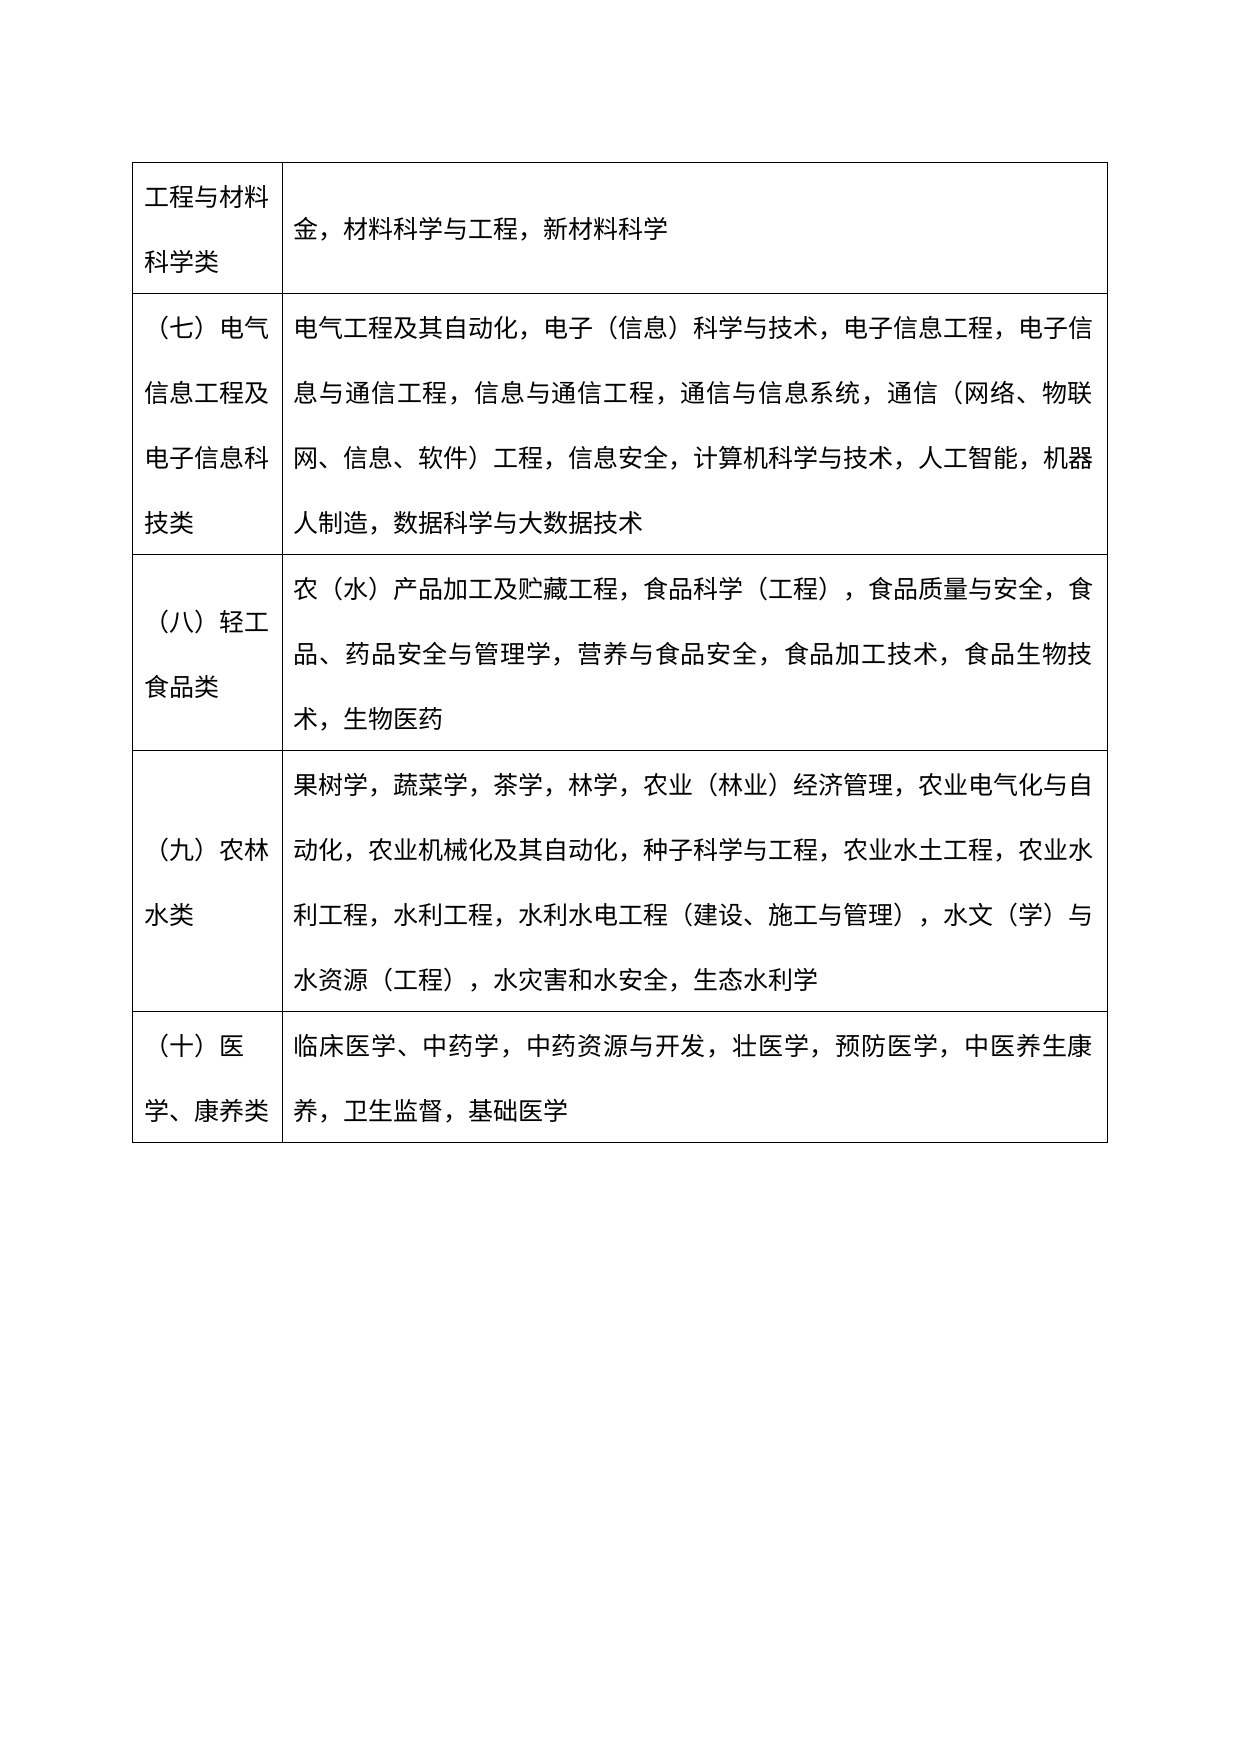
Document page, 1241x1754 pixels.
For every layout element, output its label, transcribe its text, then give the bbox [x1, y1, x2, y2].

table_cell （八）轻工食品类 [133, 555, 282, 750]
table_cell 果树学，蔬菜学，茶学，林学，农业（林业）经济管理，农业电气化与自动化，农业机械化及其自动化，种子科学与工程，农业水土工程，农业水利工程，水利工程，水利水电工程（建设、施工与管理），水文（学）与水资源（工程），水灾害和水安全，生态水利学 [283, 751, 1107, 1011]
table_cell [283, 163, 1107, 293]
table_cell （七）电气信息工程及电子信息科技类 [133, 294, 282, 554]
table_cell （九）农林水类 [133, 751, 282, 1011]
table_cell （六）机械工程与材料科学类 [133, 163, 282, 293]
table_cell （十）医学、康养类 [133, 1012, 282, 1142]
table_cell 临床医学、中药学，中药资源与开发，壮医学，预防医学，中医养生康养，卫生监督，基础医学 [283, 1012, 1107, 1142]
table_cell 农（水）产品加工及贮藏工程，食品科学（工程），食品质量与安全，食品、药品安全与管理学，营养与食品安全，食品加工技术，食品生物技术，生物医药 [283, 555, 1107, 750]
table_cell 电气工程及其自动化，电子（信息）科学与技术，电子信息工程，电子信息与通信工程，信息与通信工程，通信与信息系统，通信（网络、物联网、信息、软件）工程，信息安全，计算机科学与技术，人工智能，机器人制造，数据科学与大数据技术 [283, 294, 1107, 554]
